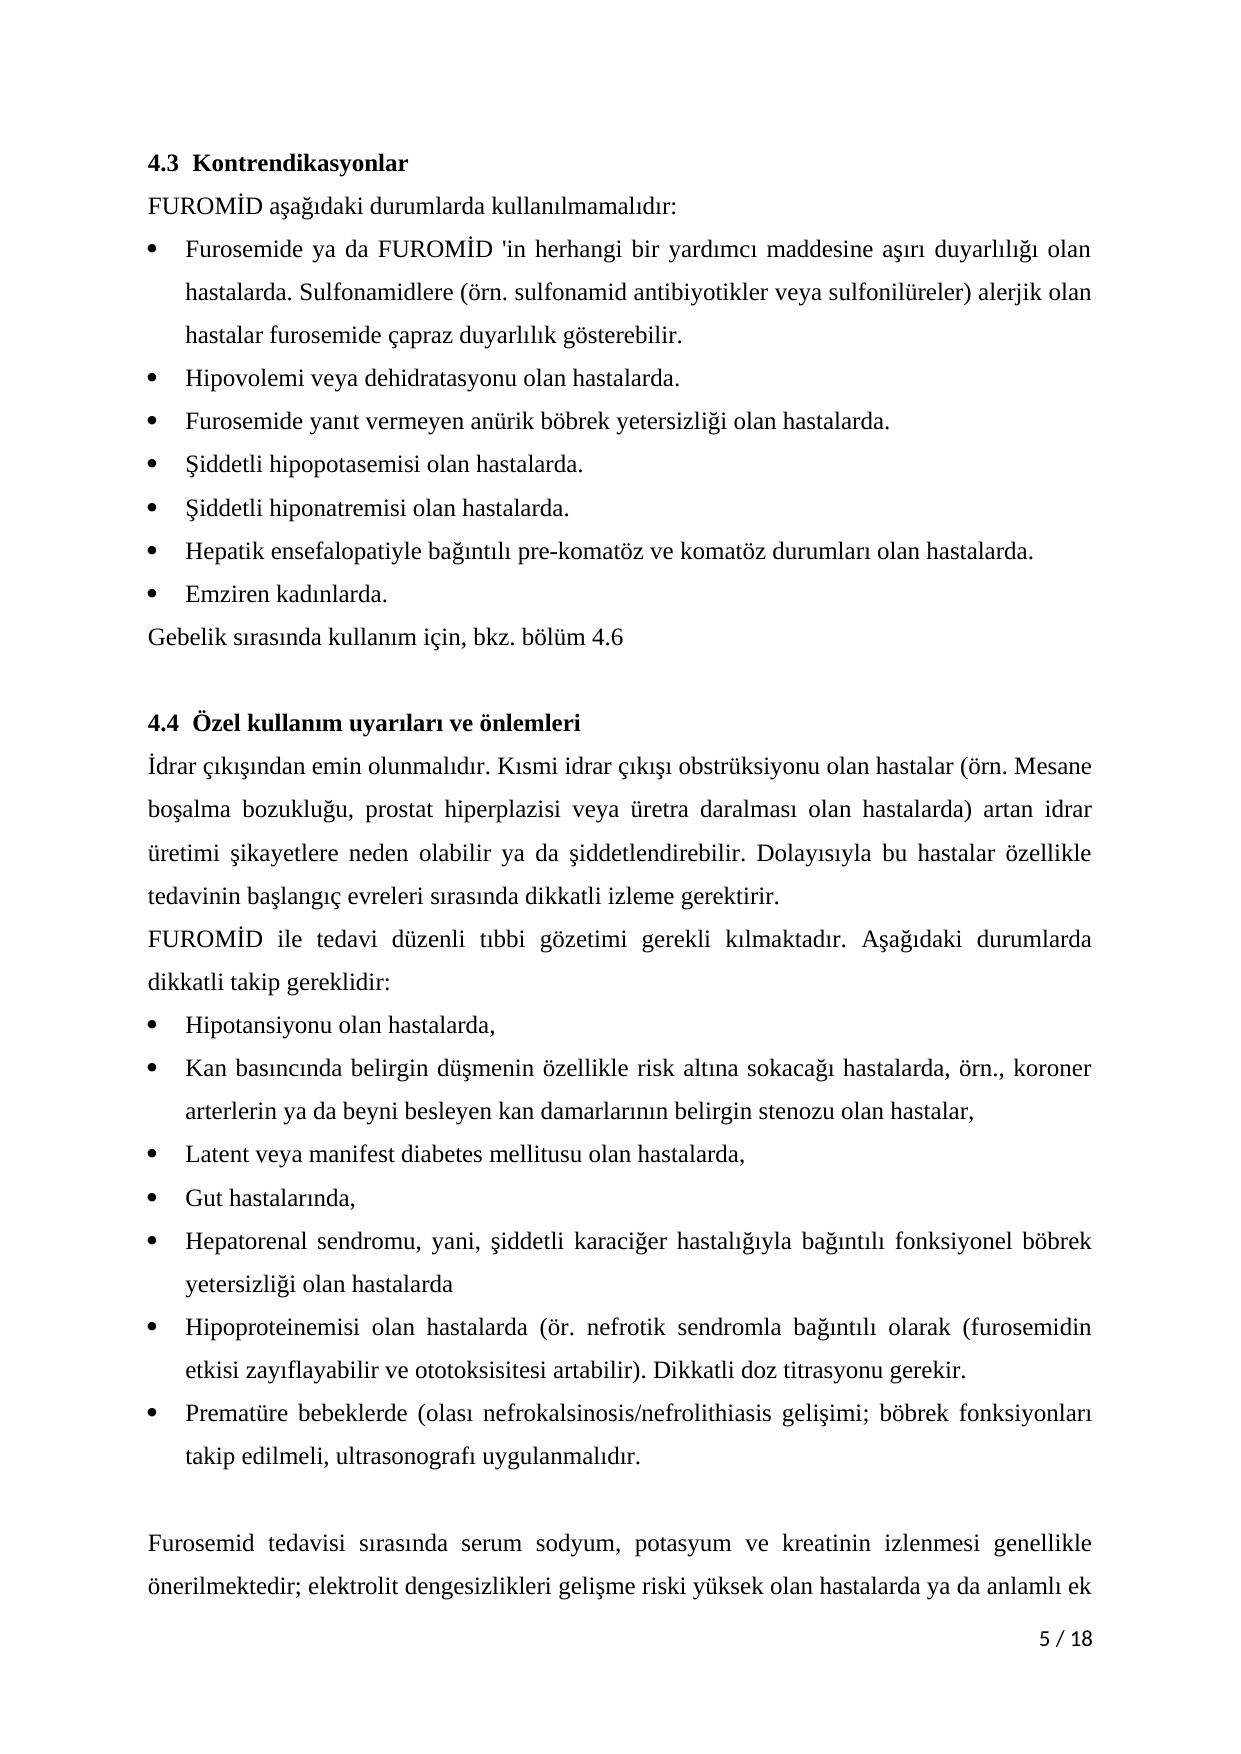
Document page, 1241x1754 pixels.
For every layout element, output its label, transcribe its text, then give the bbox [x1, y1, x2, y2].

list Şiddetli hiponatremisi olan hastalarda. [148, 493, 1093, 521]
text İdrar çıkışından emin olunmalıdır. Kısmi idrar çıkışı obstrüksiyonu olan hastalar (örn. Mesane boşalma bozukluğu, prostat hiperplazisi veya üretra daralması olan hastalarda) artan idrar üretimi şikayetlere neden olabilir ya da şiddetlendirebilir. Dolayısıyla bu hastalar özellikle tedavinin başlangıç evreleri sırasında dikkatli izleme gerektirir. [148, 751, 1093, 909]
list Emziren kadınlarda. [148, 579, 1093, 608]
list Hipoproteinemisi olan hastalarda (ör. nefrotik sendromla bağıntılı olarak (furosemidin etkisi zayıflayabilir ve ototoksisitesi artabilir). Dikkatli doz titrasyonu gerekir. [148, 1312, 1093, 1384]
text FUROMİD aşağıdaki durumlarda kullanılmamalıdır: [148, 191, 1093, 219]
list Hipovolemi veya dehidratasyonu olan hastalarda. [148, 363, 1093, 392]
list Kontrendikasyonlar [148, 148, 1093, 176]
list Furosemide yanıt vermeyen anürik böbrek yetersizliği olan hastalarda. [148, 406, 1093, 435]
list Furosemide ya da FUROMİD 'in herhangi bir yardımcı maddesine aşırı duyarlılığı olan hastalarda. Sulfonamidlere (örn. sulfonamid antibiyotikler veya sulfonilüreler) alerjik olan hastalar furosemide çapraz duyarlılık gösterebilir. [148, 234, 1093, 349]
list Gut hastalarında, [148, 1183, 1093, 1211]
list Latent veya manifest diabetes mellitusu olan hastalarda, [148, 1139, 1093, 1168]
list Özel kullanım uyarıları ve önlemleri [148, 708, 1093, 737]
list Hepatorenal sendromu, yani, şiddetli karaciğer hastalığıyla bağıntılı fonksiyonel böbrek yetersizliği olan hastalarda [148, 1226, 1093, 1298]
list Kan basıncında belirgin düşmenin özellikle risk altına sokacağı hastalarda, örn., koroner arterlerin ya da beyni besleyen kan damarlarının belirgin stenozu olan hastalar, [148, 1053, 1093, 1125]
list Hepatik ensefalopatiyle bağıntılı pre-komatöz ve komatöz durumları olan hastalarda. [148, 536, 1093, 564]
text Gebelik sırasında kullanım için, bkz. bölüm 4.6 [148, 622, 1093, 651]
list Şiddetli hipopotasemisi olan hastalarda. [148, 449, 1093, 478]
list Prematüre bebeklerde (olası nefrokalsinosis/nefrolithiasis gelişimi; böbrek fonksiyonları takip edilmeli, ultrasonografı uygulanmalıdır. [148, 1398, 1093, 1470]
text FUROMİD ile tedavi düzenli tıbbi gözetimi gerekli kılmaktadır. Aşağıdaki durumlarda dikkatli takip gereklidir: [148, 924, 1093, 996]
list Hipotansiyonu olan hastalarda, [148, 1010, 1093, 1039]
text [148, 1528, 1093, 1599]
